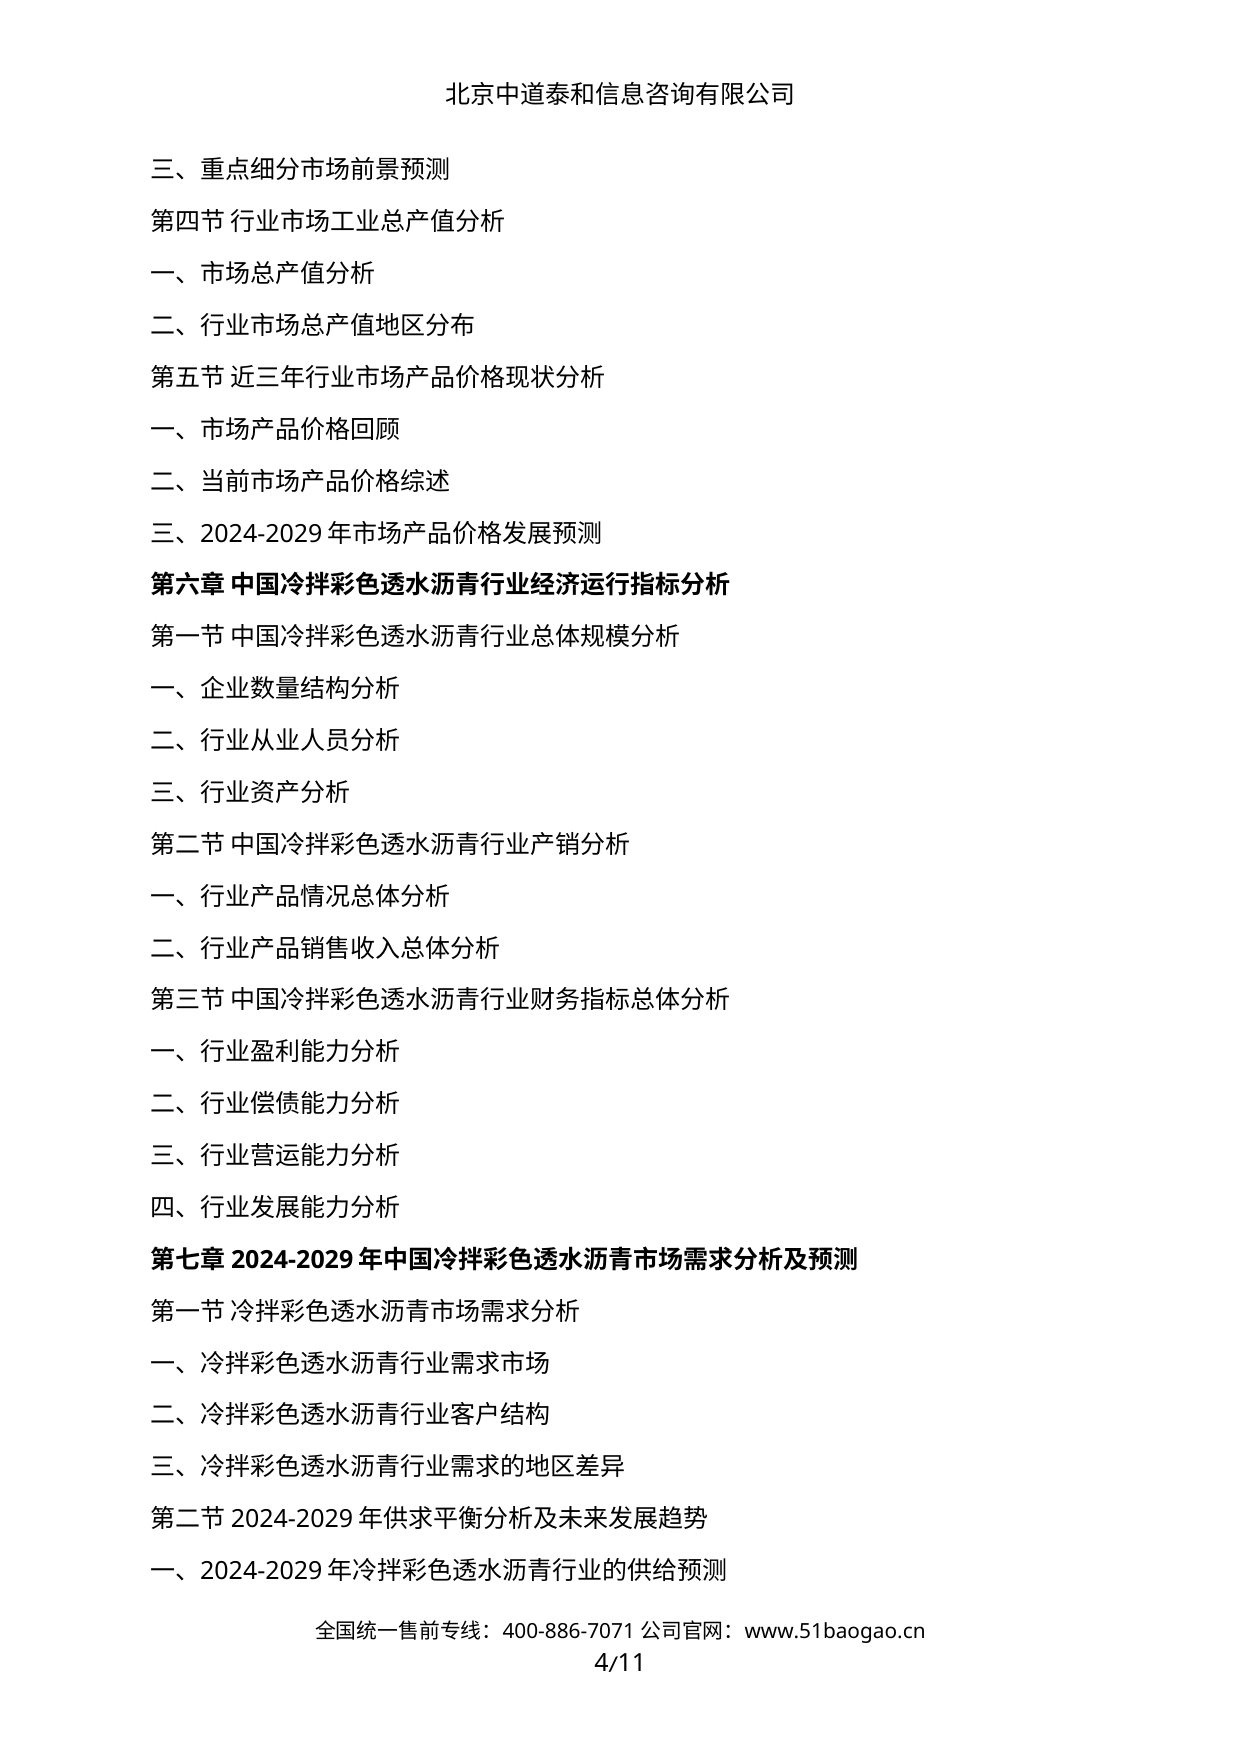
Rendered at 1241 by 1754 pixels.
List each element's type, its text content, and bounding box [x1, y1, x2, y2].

text 二、行业产品销售收入总体分析 [150, 928, 1090, 964]
text 二、行业市场总产值地区分布 [150, 306, 1090, 342]
text 二、当前市场产品价格综述 [150, 461, 1090, 497]
text 第一节 冷拌彩色透水沥青市场需求分析 [150, 1291, 1090, 1327]
text 第二节 中国冷拌彩色透水沥青行业产销分析 [150, 824, 1090, 861]
text 三、冷拌彩色透水沥青行业需求的地区差异 [150, 1447, 1090, 1483]
text 第一节 中国冷拌彩色透水沥青行业总体规模分析 [150, 617, 1090, 653]
text 三、行业资产分析 [150, 772, 1090, 809]
text 一、2024-2029年冷拌彩色透水沥青行业的供给预测 [150, 1551, 1090, 1587]
text 一、冷拌彩色透水沥青行业需求市场 [150, 1343, 1090, 1379]
text 第五节 近三年行业市场产品价格现状分析 [150, 357, 1090, 394]
text 第七章 2024-2029年中国冷拌彩色透水沥青市场需求分析及预测 [150, 1239, 1090, 1276]
text 三、2024-2029年市场产品价格发展预测 [150, 513, 1090, 549]
text 第二节 2024-2029年供求平衡分析及未来发展趋势 [150, 1499, 1090, 1535]
text 一、市场产品价格回顾 [150, 409, 1090, 446]
text 四、行业发展能力分析 [150, 1187, 1090, 1224]
text 二、冷拌彩色透水沥青行业客户结构 [150, 1395, 1090, 1431]
text 一、行业盈利能力分析 [150, 1032, 1090, 1068]
text 三、重点细分市场前景预测 [150, 150, 1090, 186]
text 一、行业产品情况总体分析 [150, 876, 1090, 912]
text 第六章 中国冷拌彩色透水沥青行业经济运行指标分析 [150, 565, 1090, 601]
text 第三节 中国冷拌彩色透水沥青行业财务指标总体分析 [150, 980, 1090, 1016]
text 一、市场总产值分析 [150, 254, 1090, 290]
text 第四节 行业市场工业总产值分析 [150, 202, 1090, 238]
text 二、行业从业人员分析 [150, 721, 1090, 757]
text 一、企业数量结构分析 [150, 669, 1090, 705]
text 三、行业营运能力分析 [150, 1136, 1090, 1172]
text 二、行业偿债能力分析 [150, 1084, 1090, 1120]
